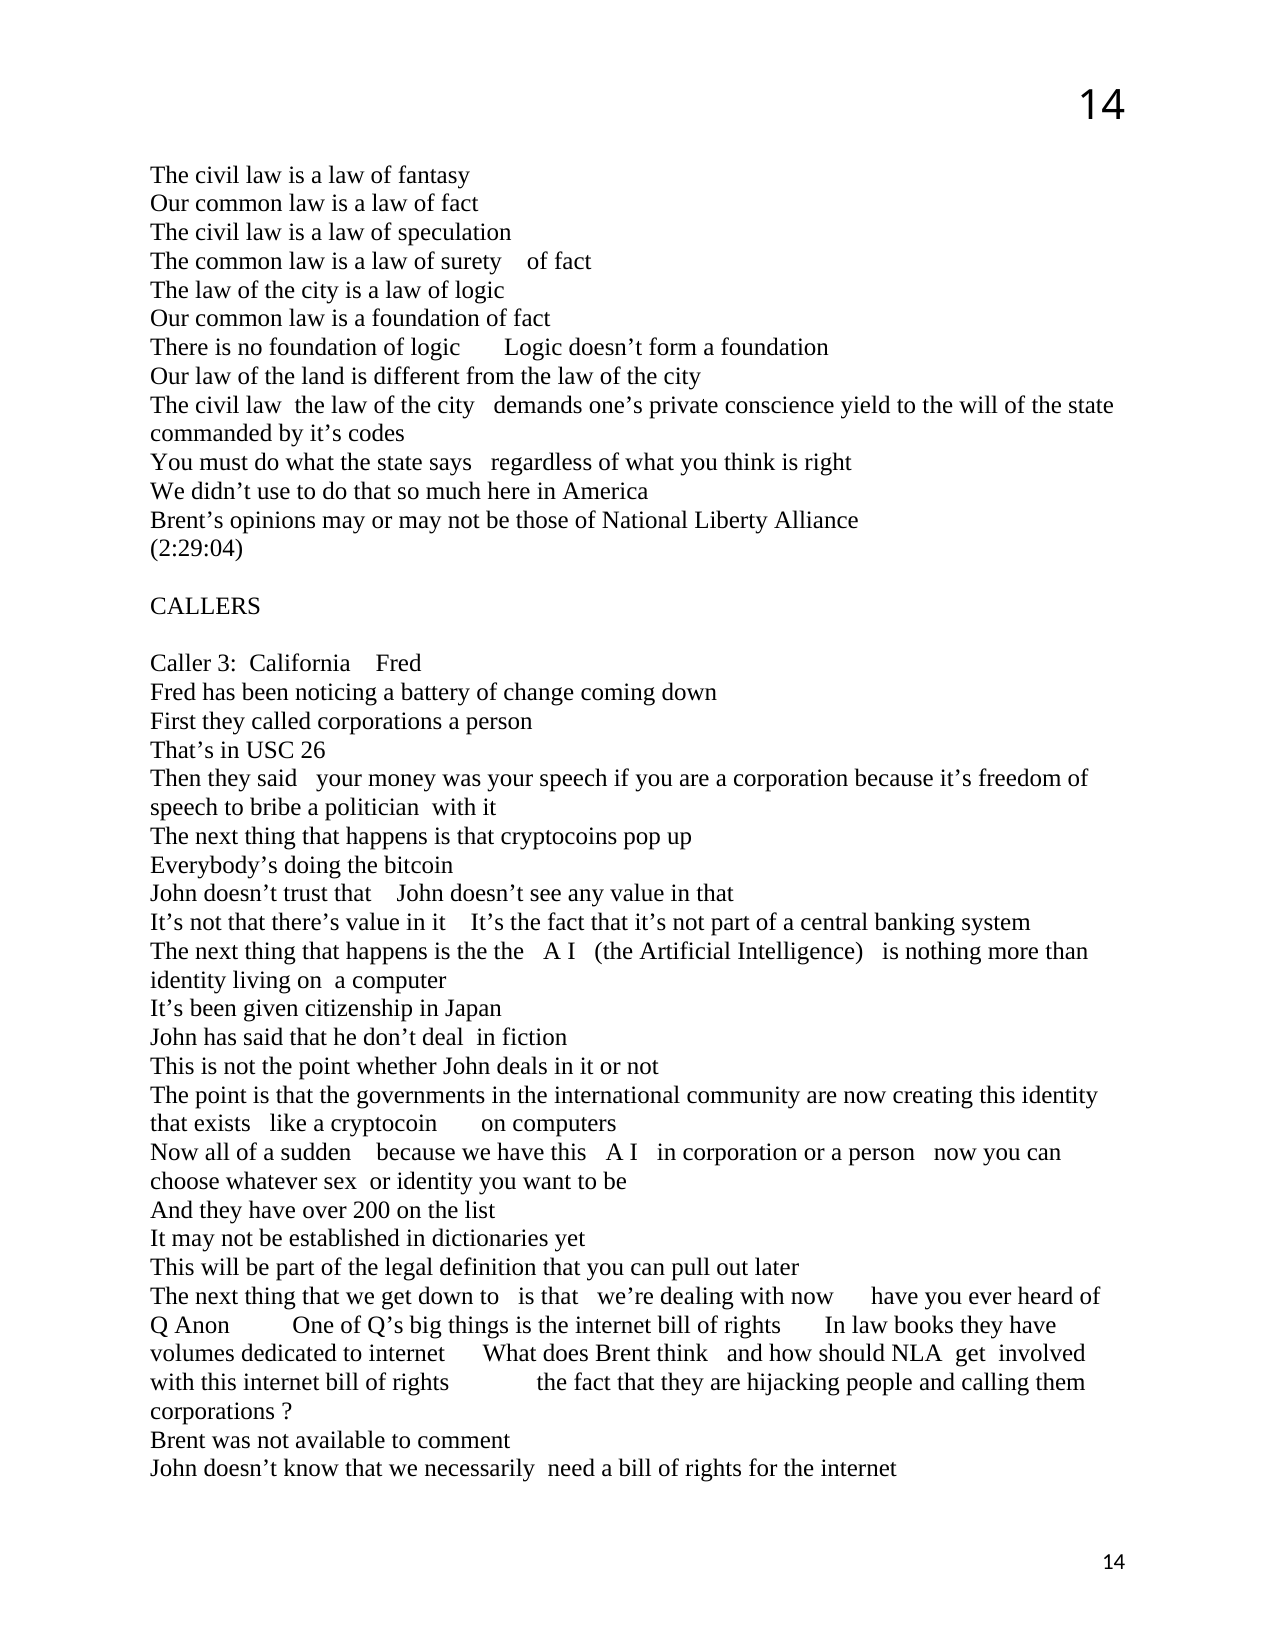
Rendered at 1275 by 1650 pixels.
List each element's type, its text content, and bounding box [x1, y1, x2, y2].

text Fred has been noticing a battery of change coming down [150, 677, 1125, 706]
text There is no foundation of logic Logic doesn’t form a foundation [150, 332, 1125, 361]
text And they have over 200 on the list [150, 1195, 1125, 1223]
text Our common law is a foundation of fact [150, 303, 1125, 332]
text CALLERS [150, 591, 1125, 620]
text The next thing that happens is the the A I (the Artificial Intelligence) is nothing more than identity living on a computer [150, 936, 1125, 993]
text It’s been given citizenship in Japan [150, 993, 1125, 1022]
text The next thing that happens is that cryptocoins pop up [150, 821, 1125, 850]
text You must do what the state says regardless of what you think is right [150, 447, 1125, 476]
text Then they said your money was your speech if you are a corporation because it’s freedom of speech to bribe a politician with it [150, 763, 1125, 821]
text This will be part of the legal definition that you can pull out later [150, 1252, 1125, 1281]
text The law of the city is a law of logic [150, 275, 1125, 303]
text The common law is a law of surety of fact [150, 246, 1125, 275]
text (2:29:04) [150, 533, 1125, 562]
text The point is that the governments in the international community are now creating this identity that exists like a cryptocoin on computers [150, 1080, 1125, 1137]
text The civil law the law of the city demands one’s private conscience yield to the will of the state commanded by it’s codes [150, 390, 1125, 447]
text The civil law is a law of speculation [150, 217, 1125, 246]
text Caller 3: California Fred [150, 648, 1125, 677]
text Our common law is a law of fact [150, 188, 1125, 217]
text Everybody’s doing the bitcoin [150, 850, 1125, 878]
text It may not be established in dictionaries yet [150, 1223, 1125, 1252]
text First they called corporations a person [150, 706, 1125, 735]
text John doesn’t know that we necessarily need a bill of rights for the internet [150, 1453, 1125, 1482]
text That’s in USC 26 [150, 735, 1125, 763]
text The civil law is a law of fantasy [150, 160, 1125, 188]
text Brent was not available to comment [150, 1425, 1125, 1453]
text The next thing that we get down to is that we’re dealing with now have you ever heard of Q Anon One of Q’s big things is the internet bill of rights In law books they have volumes dedicated to internet What does Brent think and how should NLA get involved with this internet bill of rights the fact that they are hijacking people and calling them corporations ? [150, 1281, 1125, 1425]
text This is not the point whether John deals in it or not [150, 1051, 1125, 1080]
text Brent’s opinions may or may not be those of National Liberty Alliance [150, 505, 1125, 533]
text It’s not that there’s value in it It’s the fact that it’s not part of a central banking system [150, 907, 1125, 936]
text John doesn’t trust that John doesn’t see any value in that [150, 878, 1125, 907]
text John has said that he don’t deal in fiction [150, 1022, 1125, 1051]
text We didn’t use to do that so much here in America [150, 476, 1125, 505]
text Our law of the land is different from the law of the city [150, 361, 1125, 390]
text Now all of a sudden because we have this A I in corporation or a person now you can choose whatever sex or identity you want to be [150, 1137, 1125, 1195]
